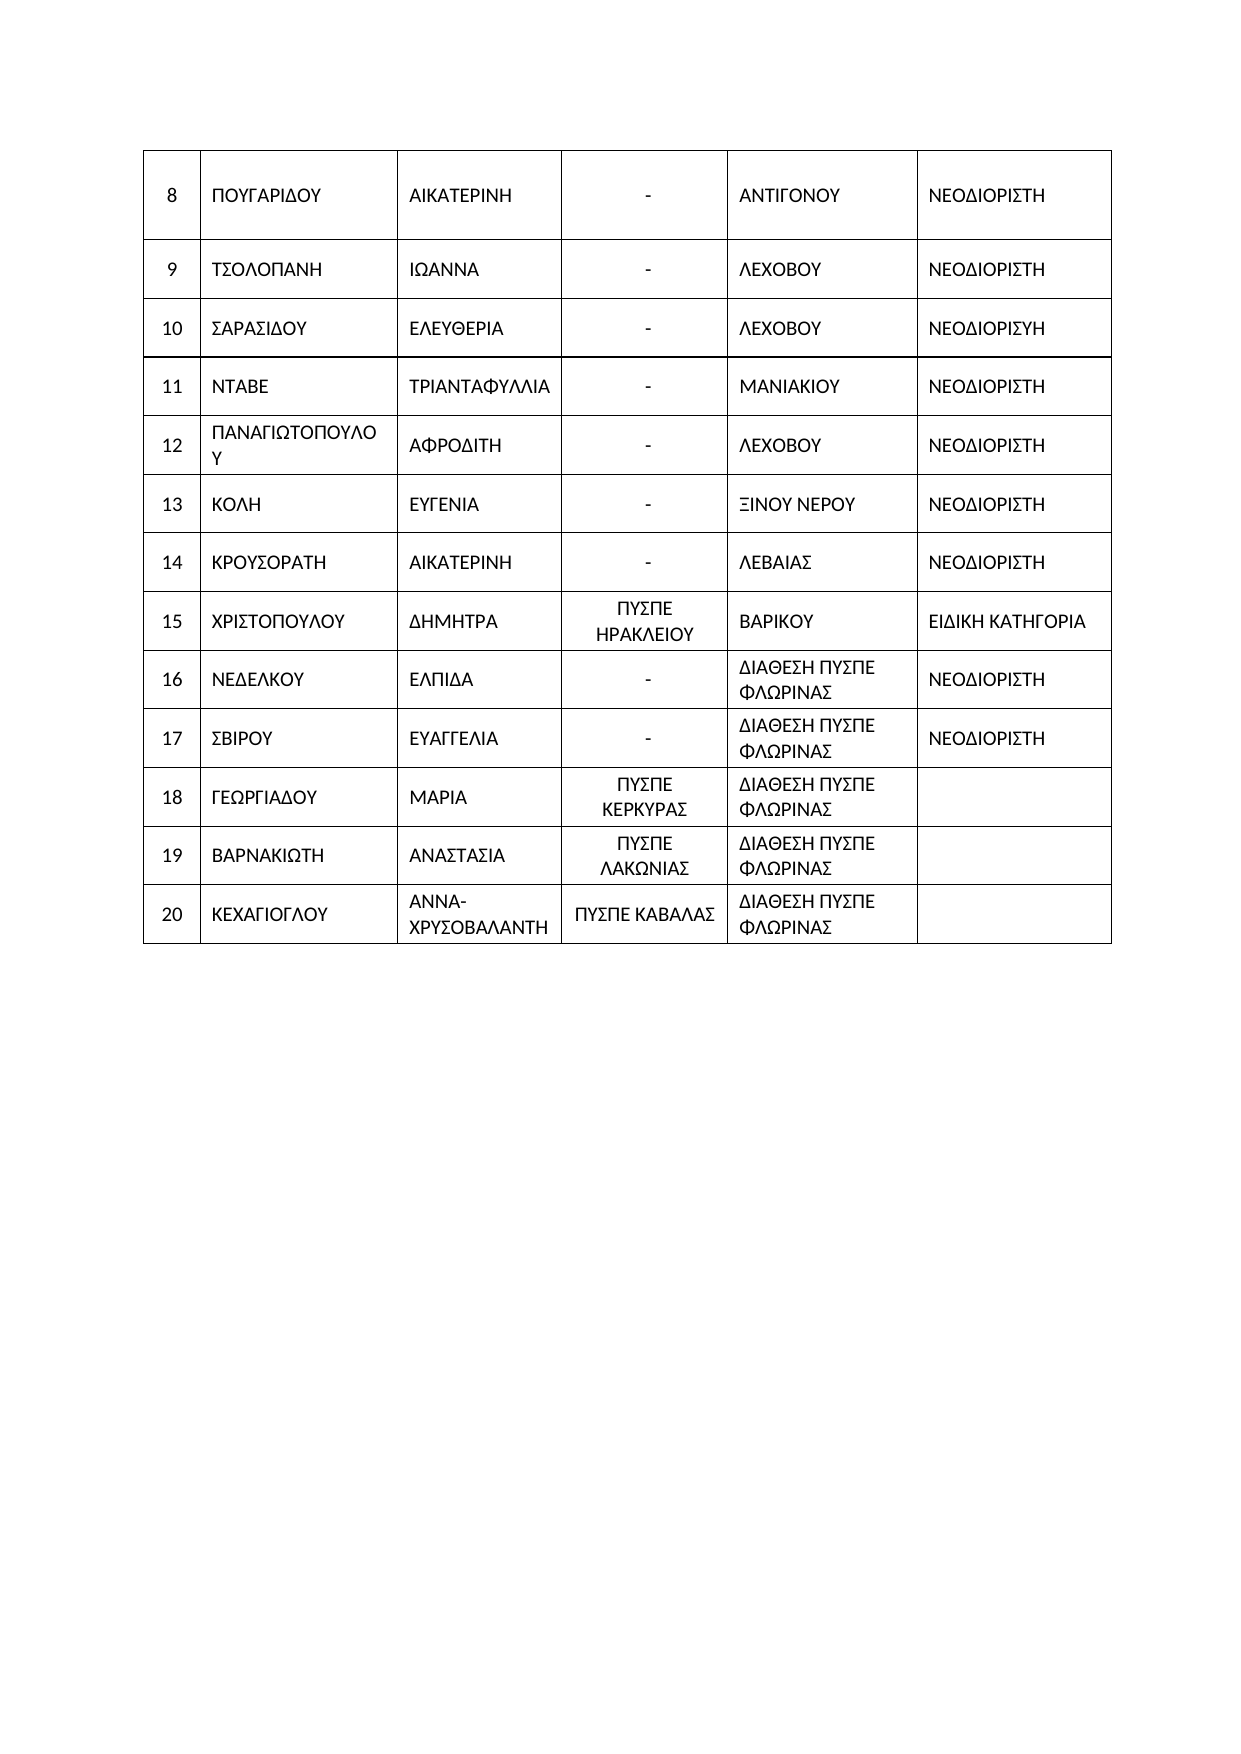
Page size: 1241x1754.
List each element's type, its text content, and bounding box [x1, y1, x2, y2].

table_cell ΙΩΑΝΝΑ [398, 240, 561, 298]
table_cell [562, 533, 727, 591]
table_cell 11 [144, 358, 200, 415]
table_cell ΔΙΑΘΕΣΗ ΠΥΣΠΕ ΦΛΩΡΙΝΑΣ [728, 885, 917, 943]
table_cell [562, 416, 727, 474]
table_cell ΝΕΟΔΙΟΡΙΣΤΗ [918, 651, 1111, 708]
table_cell ΕΛΠΙΔΑ [398, 651, 561, 708]
table_cell 8 [144, 151, 200, 239]
table_cell ΞΙΝΟΥ ΝΕΡΟΥ [728, 475, 917, 532]
table_cell ΑΝΤΙΓΟΝΟΥ [728, 151, 917, 239]
table_cell ΑΝΝΑ-ΧΡΥΣΟΒΑΛΑΝΤΗ [398, 885, 561, 943]
table_cell ΚΟΛΗ [201, 475, 397, 532]
table_cell ΝΕΟΔΙΟΡΙΣΤΗ [918, 475, 1111, 532]
table_cell ΑΦΡΟΔΙΤΗ [398, 416, 561, 474]
table_cell ΠΥΣΠΕ ΗΡΑΚΛΕΙΟΥ [562, 592, 727, 649]
table_cell ΣΒΙΡΟΥ [201, 709, 397, 767]
table_cell ΤΣΟΛΟΠΑΝΗ [201, 240, 397, 298]
table_cell ΤΡΙΑΝΤΑΦΥΛΛΙΑ [398, 358, 561, 415]
table_cell 12 [144, 416, 200, 474]
table_cell ΚΡΟΥΣΟΡΑΤΗ [201, 533, 397, 591]
table_cell ΝΕΟΔΙΟΡΙΣΥΗ [918, 299, 1111, 356]
table_cell 19 [144, 827, 200, 884]
table_cell 10 [144, 299, 200, 356]
table_cell [562, 651, 727, 708]
table_cell [918, 885, 1111, 943]
table_cell ΠΑΝΑΓΙΩΤΟΠΟΥΛΟΥ [201, 416, 397, 474]
table_cell [562, 475, 727, 532]
table_cell ΝΤΑΒΕ [201, 358, 397, 415]
table_cell [918, 827, 1111, 884]
table_cell 15 [144, 592, 200, 649]
table_cell ΕΥΑΓΓΕΛΙΑ [398, 709, 561, 767]
table_cell ΑΝΑΣΤΑΣΙΑ [398, 827, 561, 884]
table_cell 13 [144, 475, 200, 532]
table_cell [562, 299, 727, 356]
table_cell ΝΕΟΔΙΟΡΙΣΤΗ [918, 416, 1111, 474]
table_cell ΜΑΡΙΑ [398, 768, 561, 826]
table_cell ΠΥΣΠΕ ΚΑΒΑΛΑΣ [562, 885, 727, 943]
table_cell ΑΙΚΑΤΕΡΙΝΗ [398, 533, 561, 591]
table_cell [562, 151, 727, 239]
table_cell ΔΗΜΗΤΡΑ [398, 592, 561, 649]
table_cell ΔΙΑΘΕΣΗ ΠΥΣΠΕ ΦΛΩΡΙΝΑΣ [728, 827, 917, 884]
table_cell ΝΕΟΔΙΟΡΙΣΤΗ [918, 151, 1111, 239]
table_cell ΜΑΝΙΑΚΙΟΥ [728, 358, 917, 415]
table_cell ΝΕΟΔΙΟΡΙΣΤΗ [918, 533, 1111, 591]
table_cell ΕΛΕΥΘΕΡΙΑ [398, 299, 561, 356]
table_cell ΠΟΥΓΑΡΙΔΟΥ [201, 151, 397, 239]
table_cell ΛΕΧΟΒΟΥ [728, 416, 917, 474]
table_cell 17 [144, 709, 200, 767]
table_cell [562, 709, 727, 767]
table_cell 16 [144, 651, 200, 708]
table_cell ΛΕΒΑΙΑΣ [728, 533, 917, 591]
table_cell ΕΥΓΕΝΙΑ [398, 475, 561, 532]
table_cell [562, 240, 727, 298]
table_cell 14 [144, 533, 200, 591]
table_cell ΒΑΡΝΑΚΙΩΤΗ [201, 827, 397, 884]
table_cell ΛΕΧΟΒΟΥ [728, 240, 917, 298]
table_cell ΚΕΧΑΓΙΟΓΛΟΥ [201, 885, 397, 943]
table_cell ΝΕΟΔΙΟΡΙΣΤΗ [918, 240, 1111, 298]
table_cell ΝΕΔΕΛΚΟΥ [201, 651, 397, 708]
table_cell ΔΙΑΘΕΣΗ ΠΥΣΠΕ ΦΛΩΡΙΝΑΣ [728, 651, 917, 708]
table_cell 9 [144, 240, 200, 298]
table_cell [918, 768, 1111, 826]
table_cell ΛΕΧΟΒΟΥ [728, 299, 917, 356]
table_cell ΔΙΑΘΕΣΗ ΠΥΣΠΕ ΦΛΩΡΙΝΑΣ [728, 768, 917, 826]
table_cell 20 [144, 885, 200, 943]
table_cell ΝΕΟΔΙΟΡΙΣΤΗ [918, 709, 1111, 767]
table_cell ΝΕΟΔΙΟΡΙΣΤΗ [918, 358, 1111, 415]
table_cell ΣΑΡΑΣΙΔΟΥ [201, 299, 397, 356]
table_cell ΑΙΚΑΤΕΡΙΝΗ [398, 151, 561, 239]
table_cell ΕΙΔΙΚΗ ΚΑΤΗΓΟΡΙΑ [918, 592, 1111, 649]
table_cell ΓΕΩΡΓΙΑΔΟΥ [201, 768, 397, 826]
table_cell [562, 358, 727, 415]
table_cell ΒΑΡΙΚΟΥ [728, 592, 917, 649]
table_cell 18 [144, 768, 200, 826]
table_cell ΠΥΣΠΕ ΚΕΡΚΥΡΑΣ [562, 768, 727, 826]
table_cell ΔΙΑΘΕΣΗ ΠΥΣΠΕ ΦΛΩΡΙΝΑΣ [728, 709, 917, 767]
table_cell ΧΡΙΣΤΟΠΟΥΛΟΥ [201, 592, 397, 649]
table_cell ΠΥΣΠΕ ΛΑΚΩΝΙΑΣ [562, 827, 727, 884]
